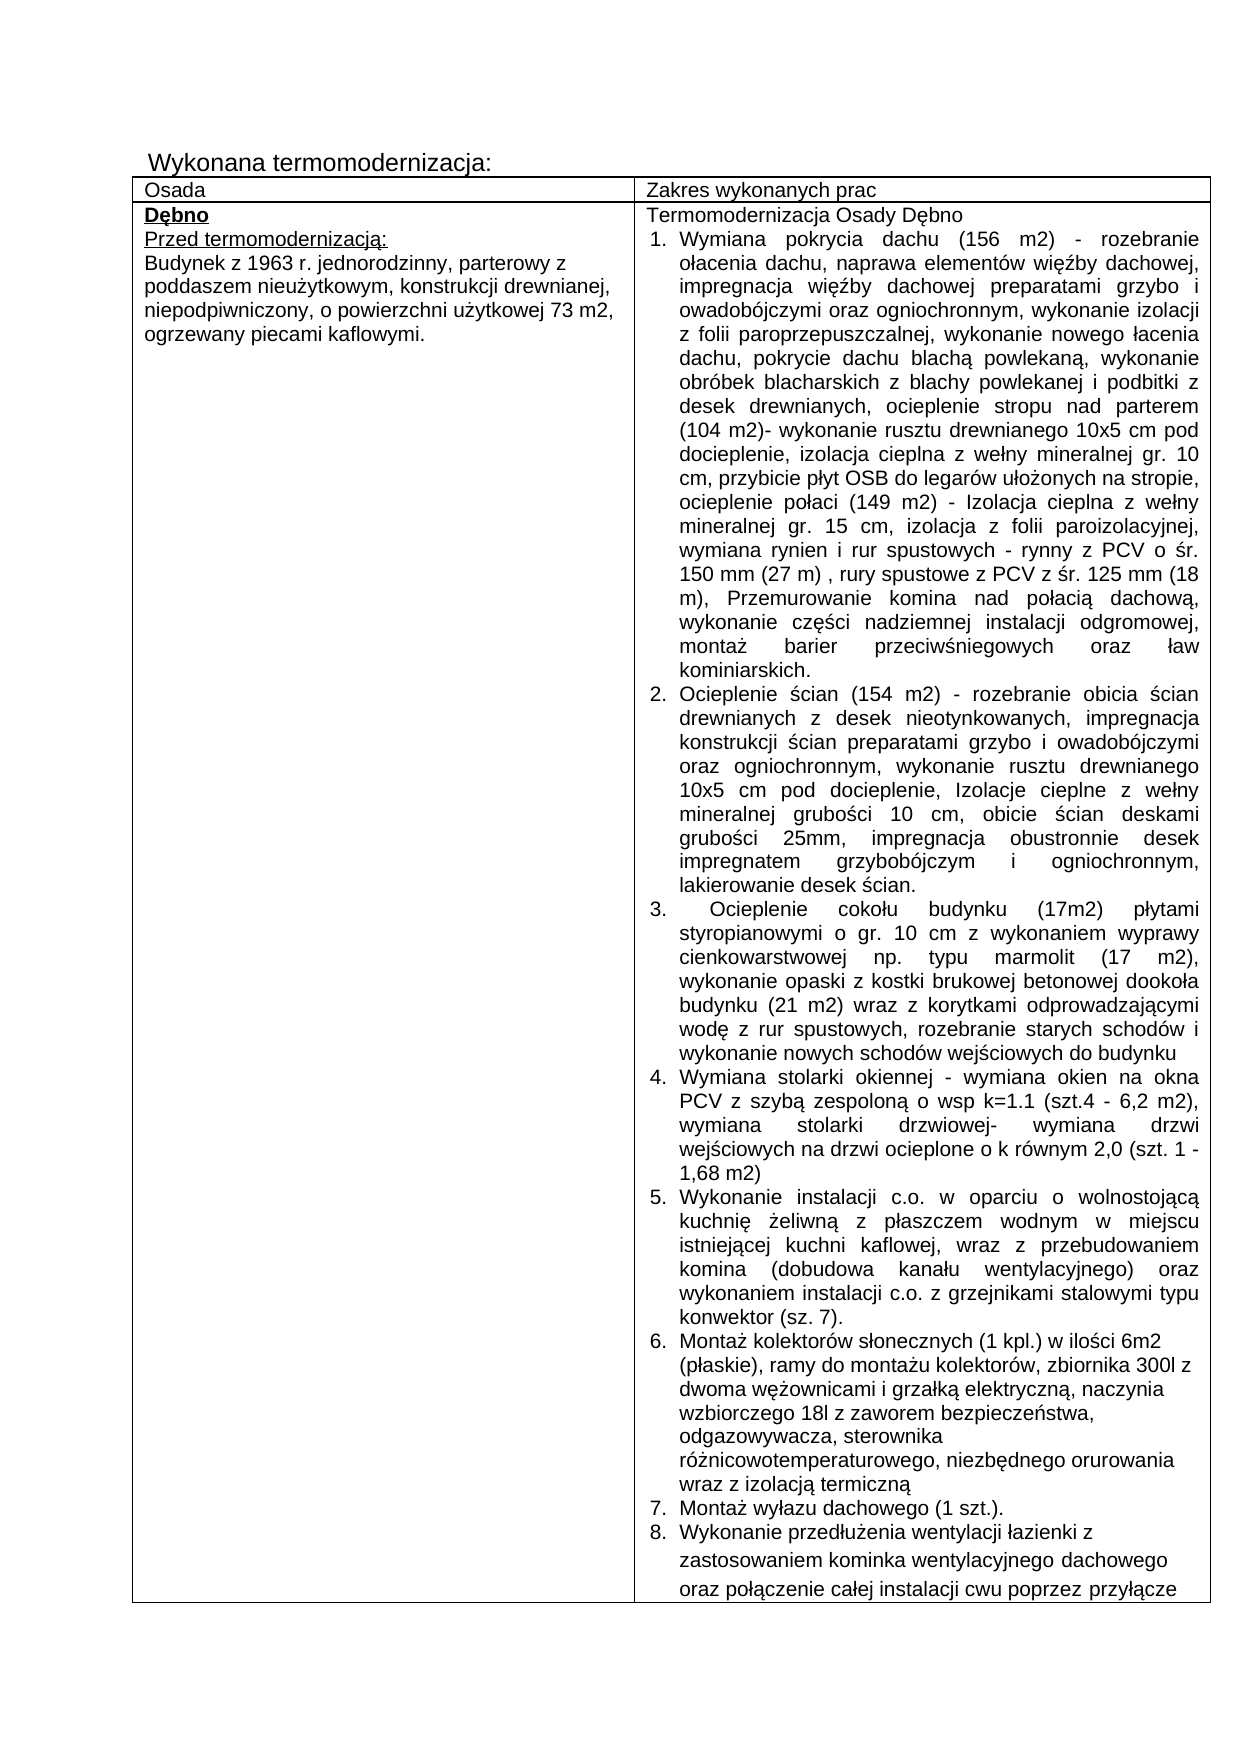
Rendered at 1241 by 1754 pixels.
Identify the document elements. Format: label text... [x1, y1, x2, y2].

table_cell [133, 203, 634, 1602]
table_header Osada [133, 178, 634, 201]
table_header Zakres wykonanych prac [635, 178, 1210, 201]
text Wykonana termomodernizacja: [148, 148, 1093, 176]
